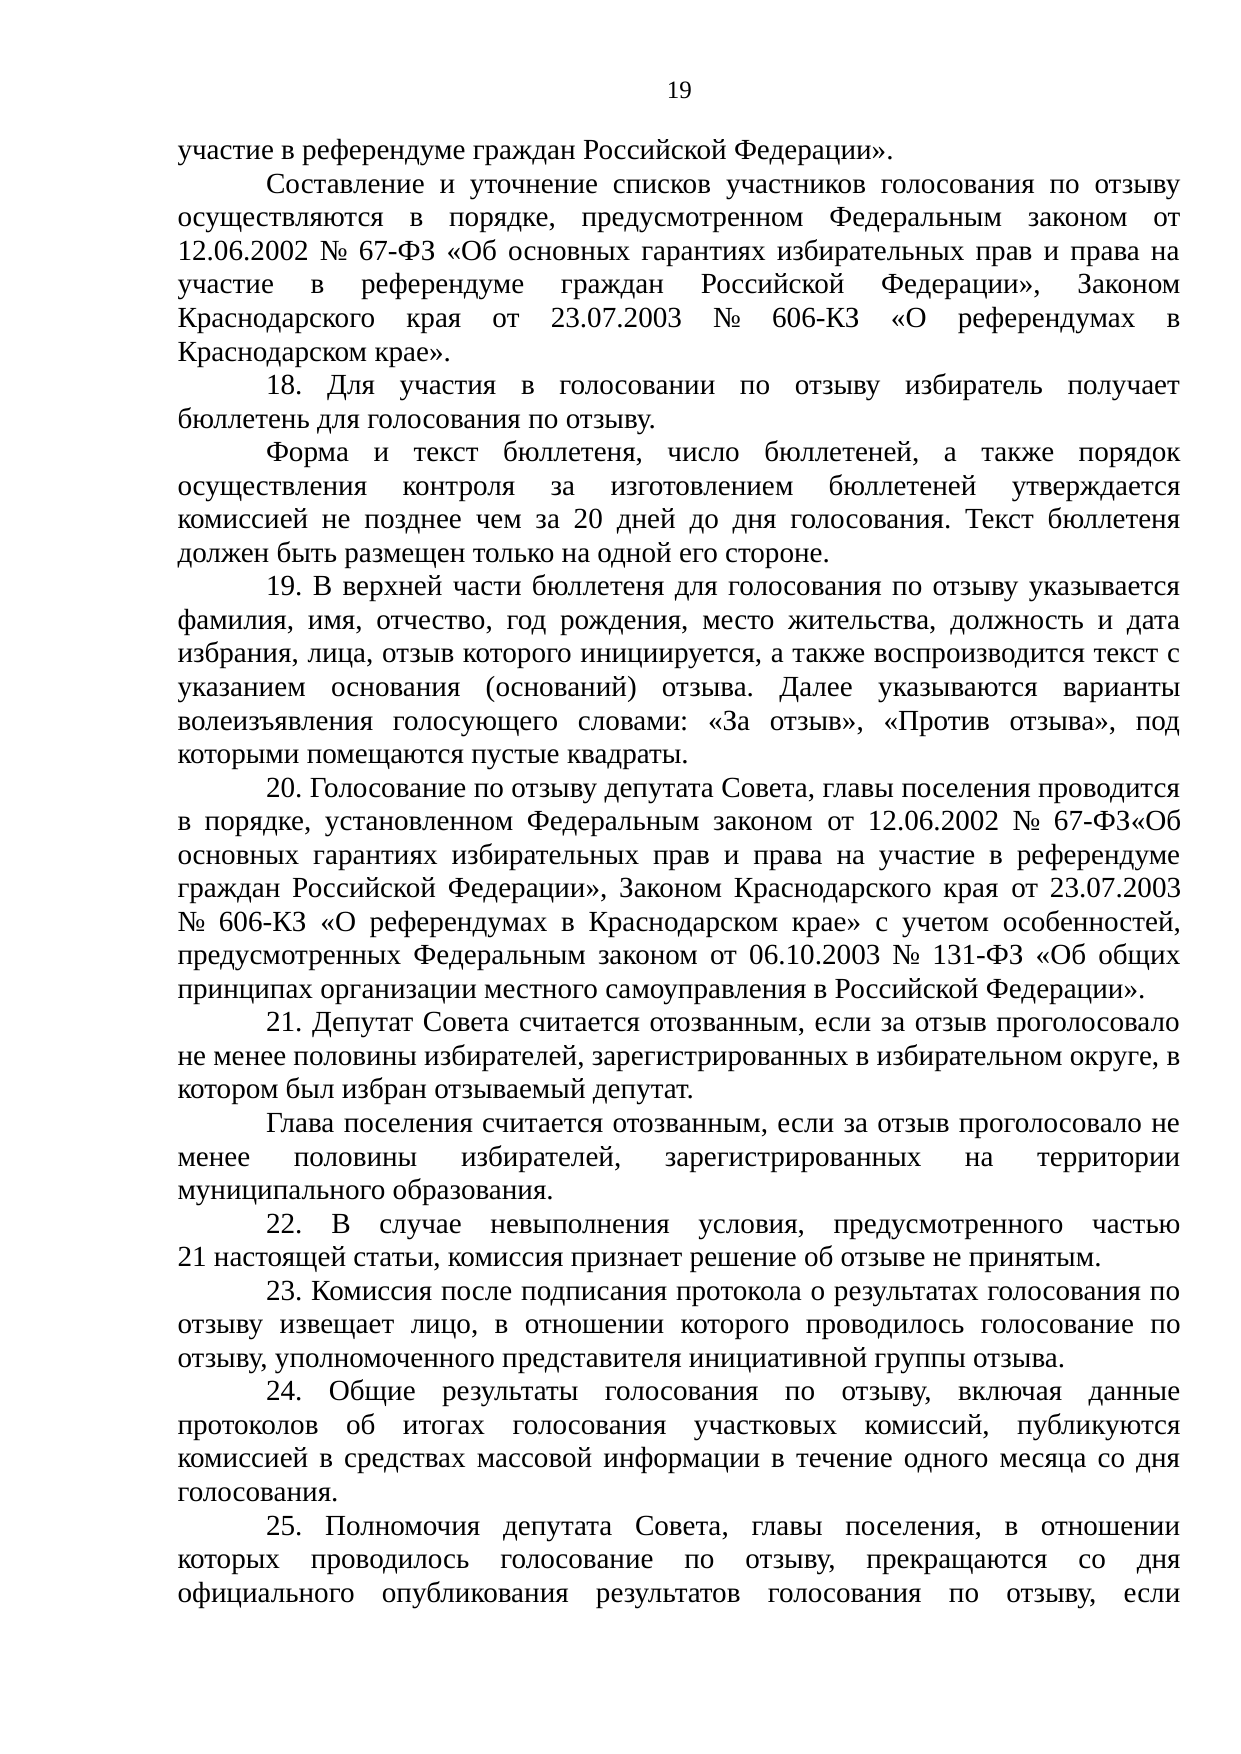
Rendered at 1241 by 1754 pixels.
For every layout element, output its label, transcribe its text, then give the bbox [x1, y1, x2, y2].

text 21. Депутат Совета считается отозванным, если за отзыв проголосовало не менее половины избирателей, зарегистрированных в избирательном округе, в котором был избран отзываемый депутат. [177, 1004, 1181, 1105]
text 18. Для участия в голосовании по отзыву избиратель получает бюллетень для голосования по отзыву. [177, 367, 1181, 434]
text 24. Общие результаты голосования по отзыву, включая данные протоколов об итогах голосования участковых комиссий, публикуются комиссией в средствах массовой информации в течение одного месяца со дня голосования. [177, 1373, 1181, 1508]
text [177, 132, 1181, 166]
text 19. В верхней части бюллетеня для голосования по отзыву указывается фамилия, имя, отчество, год рождения, место жительства, должность и дата избрания, лица, отзыв которого инициируется, а также воспроизводится текст с указанием основания (оснований) отзыва. Далее указываются варианты волеизъявления голосующего словами: «За отзыв», «Против отзыва», под которыми помещаются пустые квадраты. [177, 568, 1181, 770]
text 22. В случае невыполнения условия, предусмотренного частью 21 настоящей статьи, комиссия признает решение об отзыве не принятым. [177, 1206, 1181, 1273]
text 23. Комиссия после подписания протокола о результатах голосования по отзыву извещает лицо, в отношении которого проводилось голосование по отзыву, уполномоченного представителя инициативной группы отзыва. [177, 1273, 1181, 1373]
text 20. Голосование по отзыву депутата Совета, главы поселения проводится в порядке, установленном Федеральным законом от 12.06.2002 № 67-ФЗ«Об основных гарантиях избирательных прав и права на участие в референдуме граждан Российской Федерации», Законом Краснодарского края от 23.07.2003 № 606-КЗ «О референдумах в Краснодарском крае» с учетом особенностей, предусмотренных Федеральным законом от 06.10.2003 № 131-ФЗ «Об общих принципах организации местного самоуправления в Российской Федерации». [177, 770, 1181, 1004]
text Глава поселения считается отозванным, если за отзыв проголосовало не менее половины избирателей, зарегистрированных на территории муниципального образования. [177, 1105, 1181, 1206]
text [177, 1508, 1181, 1608]
text Форма и текст бюллетеня, число бюллетеней, а также порядок осуществления контроля за изготовлением бюллетеней утверждается комиссией не позднее чем за 20 дней до дня голосования. Текст бюллетеня должен быть размещен только на одной его стороне. [177, 434, 1181, 568]
text Составление и уточнение списков участников голосования по отзыву осуществляются в порядке, предусмотренном Федеральным законом от 12.06.2002 № 67-ФЗ «Об основных гарантиях избирательных прав и права на участие в референдуме граждан Российской Федерации», Законом Краснодарского края от 23.07.2003 № 606-КЗ «О референдумах в Краснодарском крае». [177, 166, 1181, 367]
